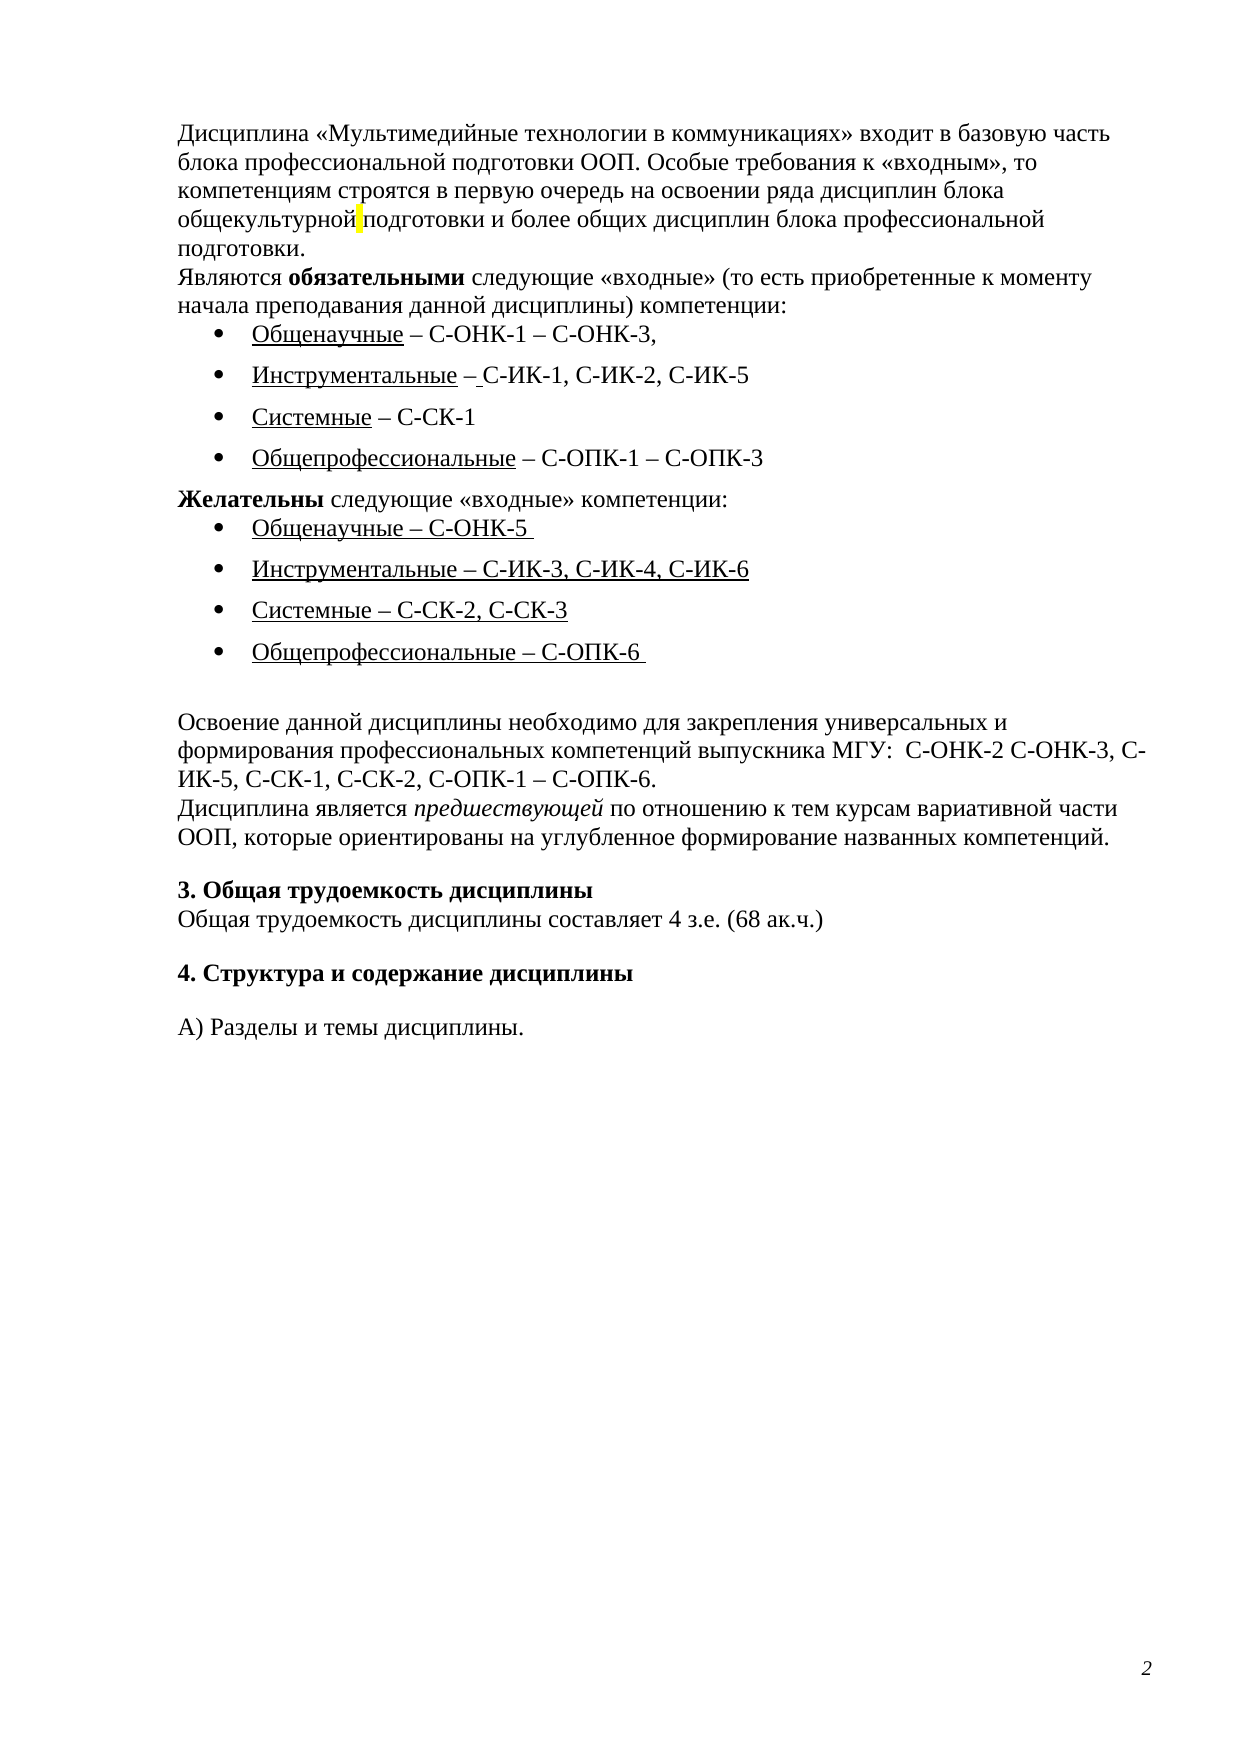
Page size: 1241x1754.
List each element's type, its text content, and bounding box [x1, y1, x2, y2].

list Общепрофессиональные – С-ОПК-6 [214, 637, 1152, 666]
list Общенаучные – С-ОНК-5 [214, 513, 1152, 542]
text Дисциплина является предшествующей по отношению к тем курсам вариативной части ООП, которые ориентированы на углубленное формирование названных компетенций. [177, 793, 1152, 851]
text Общая трудоемкость дисциплины составляет 4 з.е. (68 ак.ч.) [177, 904, 1152, 933]
text Дисциплина «Мультимедийные технологии в коммуникациях» входит в базовую часть блока профессиональной подготовки ООП. Особые требования к «входным», то компетенциям строятся в первую очередь на освоении ряда дисциплин блока общекультурной подготовки и более общих дисциплин блока профессиональной подготовки. [177, 118, 1152, 262]
list Общенаучные – С-ОНК-1 – С-ОНК-3, [214, 319, 1152, 348]
list Инструментальные – С-ИК-1, С-ИК-2, С-ИК-5 [214, 361, 1152, 389]
list Общепрофессиональные – С-ОПК-1 – С-ОПК-3 [214, 443, 1152, 472]
text 3. Общая трудоемкость дисциплины [177, 876, 1152, 904]
text А) Разделы и темы дисциплины. [177, 1012, 1152, 1041]
text Желательны следующие «входные» компетенции: [177, 484, 1152, 513]
text Являются обязательными следующие «входные» (то есть приобретенные к моменту начала преподавания данной дисциплины) компетенции: [177, 262, 1152, 319]
text 4. Структура и содержание дисциплины [177, 958, 1152, 987]
list Системные – С-СК-1 [214, 402, 1152, 431]
list Инструментальные – С-ИК-3, С-ИК-4, С-ИК-6 [214, 554, 1152, 583]
text Освоение данной дисциплины необходимо для закрепления универсальных и формирования профессиональных компетенций выпускника МГУ: С-ОНК-2 С-ОНК-3, С-ИК-5, С-СК-1, С-СК-2, С-ОПК-1 – С-ОПК-6. [177, 707, 1152, 793]
list Системные – С-СК-2, С-СК-3 [214, 596, 1152, 624]
